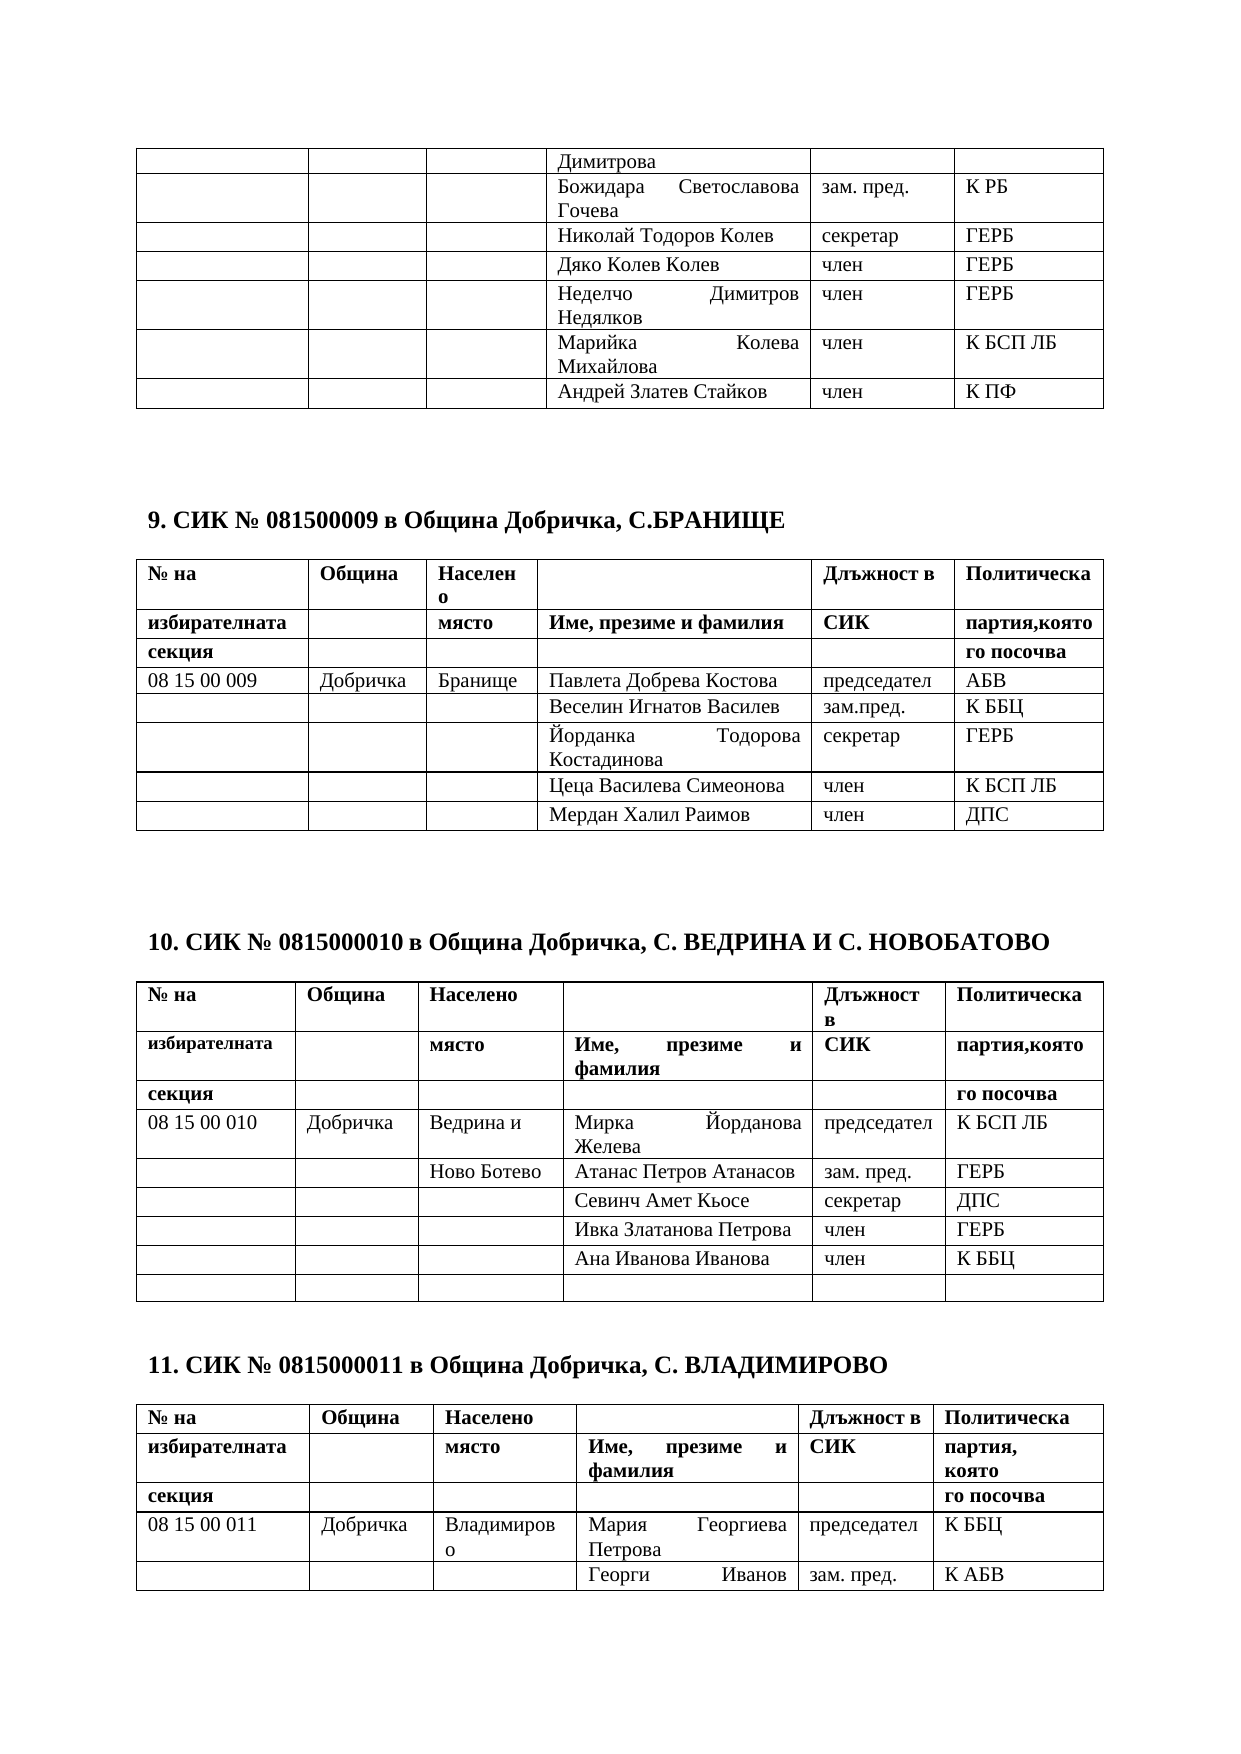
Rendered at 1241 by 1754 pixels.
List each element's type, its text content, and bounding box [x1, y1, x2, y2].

table_cell Марийка Колева Михайлова [547, 330, 810, 378]
table_cell [296, 1188, 418, 1216]
table_cell [137, 1217, 295, 1245]
table_cell място [419, 1032, 563, 1080]
table_header Длъжност в [812, 560, 954, 608]
table_cell [296, 1275, 418, 1301]
table_cell [309, 330, 426, 378]
table_cell [427, 694, 537, 722]
table_header № на [137, 560, 308, 608]
table_cell [137, 694, 308, 722]
table_cell Божидара Светославова Гочева [547, 174, 810, 222]
table_cell [309, 639, 426, 667]
table_cell Ново Ботево [419, 1159, 563, 1187]
table_cell [419, 1081, 563, 1109]
table_cell ГЕРБ [955, 223, 1103, 251]
table_cell [137, 330, 308, 378]
table_cell [309, 281, 426, 329]
table_cell Павлета Добрева Костова [538, 668, 811, 693]
text 9. СИК № 081500009 в Община Добричка, С.БРАНИЩЕ [148, 505, 1093, 534]
table_cell [310, 1434, 433, 1482]
table_cell [137, 252, 308, 280]
table_cell Севинч Амет Кьосе [564, 1188, 812, 1216]
table_cell Добричка [309, 149, 426, 173]
table_cell [419, 1275, 563, 1301]
table_cell Бранище [427, 668, 537, 693]
text 10. СИК № 0815000010 в Община Добричка, С. ВЕДРИНА И С. НОВОБАТОВО [148, 927, 1093, 956]
table_cell член [812, 773, 954, 801]
table_cell [419, 1188, 563, 1216]
table_cell го посочва [934, 1483, 1103, 1511]
table_cell Дяко Колев Колев [547, 252, 810, 280]
table_cell [799, 1483, 933, 1511]
table_cell секция [137, 1081, 295, 1109]
table_cell 08 15 00 008 [137, 149, 308, 173]
table_cell Мердан Халил Раимов [538, 802, 811, 829]
table_cell [137, 379, 308, 407]
table_cell партия,която [955, 610, 1103, 638]
table_cell СИК [799, 1434, 933, 1482]
table_cell Мария Георгиева Петрова [577, 1513, 798, 1561]
table_cell Андрей Златев Стайков [547, 379, 810, 407]
table_cell зам.пред. [812, 694, 954, 722]
table_cell [137, 174, 308, 222]
table_cell СИК [812, 610, 954, 638]
table_cell К ББЦ [946, 1246, 1103, 1274]
table_cell [427, 252, 546, 280]
table_header Длъжност в [813, 983, 945, 1031]
table_cell ДПС [955, 149, 1103, 173]
table_cell член [811, 281, 954, 329]
table_cell Владимирово [434, 1513, 576, 1561]
table_cell [137, 802, 308, 829]
table_header Политическа [955, 560, 1103, 608]
table_cell зам. пред. [813, 1159, 945, 1187]
table_cell [813, 1275, 945, 1301]
table_cell [137, 1562, 309, 1589]
table_cell място [427, 610, 537, 638]
table_cell [137, 1275, 295, 1301]
table_cell избирателната [137, 610, 308, 638]
table_header Община [296, 983, 418, 1031]
table_cell Име, презиме и фамилия [577, 1434, 798, 1482]
table_cell Добричка [296, 1110, 418, 1158]
table_cell [310, 1562, 433, 1589]
table_cell СИК [813, 1032, 945, 1080]
table_cell член [811, 252, 954, 280]
table_cell [427, 281, 546, 329]
table_cell [310, 1483, 433, 1511]
table_cell [296, 1217, 418, 1245]
table_cell Добричка [310, 1513, 433, 1561]
table_cell [137, 281, 308, 329]
table_header [577, 1405, 798, 1433]
table_cell [296, 1246, 418, 1274]
table_cell зам. пред. [811, 174, 954, 222]
table_cell [309, 252, 426, 280]
table_cell партия,която [946, 1032, 1103, 1080]
table_cell Ведрина и [419, 1110, 563, 1158]
table_cell [137, 1188, 295, 1216]
text 11. СИК № 0815000011 в Община Добричка, С. ВЛАДИМИРОВО [148, 1350, 1093, 1379]
table_cell [309, 694, 426, 722]
table_cell Име, презиме и фамилия [564, 1032, 812, 1080]
table_header Община [309, 560, 426, 608]
table_cell място [434, 1434, 576, 1482]
table_cell [946, 1275, 1103, 1301]
table_cell ГЕРБ [955, 281, 1103, 329]
table_cell член [813, 1246, 945, 1274]
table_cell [577, 1562, 798, 1589]
table_cell [419, 1246, 563, 1274]
table_cell К ПФ [955, 379, 1103, 407]
table_cell АБВ [955, 668, 1103, 693]
table_header № на [137, 983, 295, 1031]
table_cell Име, презиме и фамилия [538, 610, 811, 638]
table_cell ДПС [946, 1188, 1103, 1216]
table_cell член [811, 379, 954, 407]
table_cell Ивка Златанова Петрова [564, 1217, 812, 1245]
table_cell К БСП ЛБ [955, 773, 1103, 801]
table_cell член [813, 1217, 945, 1245]
table_cell [564, 1275, 812, 1301]
table_header [564, 983, 812, 1031]
table_cell Веселин Игнатов Василев [538, 694, 811, 722]
table_cell член [812, 802, 954, 829]
table_cell Атанас Петров Атанасов [564, 1159, 812, 1187]
table_cell [427, 223, 546, 251]
table_cell [309, 773, 426, 801]
table_cell Ана Иванова Иванова [564, 1246, 812, 1274]
table_cell Цеца Василева Симеонова [538, 773, 811, 801]
table_header Населено [434, 1405, 576, 1433]
table_cell председател [812, 668, 954, 693]
table_cell [137, 1246, 295, 1274]
table_cell [309, 802, 426, 829]
table_cell К ББЦ [934, 1513, 1103, 1561]
table_cell [309, 610, 426, 638]
table_cell ДПС [955, 802, 1103, 829]
table_cell председател [811, 149, 954, 173]
table_cell К БСП ЛБ [955, 330, 1103, 378]
table_cell ГЕРБ [955, 723, 1103, 771]
table_cell 08 15 00 010 [137, 1110, 295, 1158]
table_cell ГЕРБ [946, 1217, 1103, 1245]
table_cell [137, 723, 308, 771]
table_cell [296, 1032, 418, 1080]
table_cell [812, 639, 954, 667]
table_cell [427, 330, 546, 378]
table_cell зам. пред. [799, 1562, 933, 1589]
table_cell Мирка Йорданова Желева [564, 1110, 812, 1158]
table_cell [137, 1159, 295, 1187]
table_header Населено [427, 560, 537, 608]
table_cell [137, 773, 308, 801]
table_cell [547, 149, 810, 173]
table_header Длъжност в [799, 1405, 933, 1433]
table_header [538, 560, 811, 608]
table_cell К РБ [955, 174, 1103, 222]
table_cell 08 15 00 009 [137, 668, 308, 693]
table_cell Неделчо Димитров Недялков [547, 281, 810, 329]
table_cell [309, 174, 426, 222]
table_cell Николай Тодоров Колев [547, 223, 810, 251]
table_cell [427, 379, 546, 407]
table_cell [813, 1081, 945, 1109]
table_header Политическа [934, 1405, 1103, 1433]
table_cell [434, 1562, 576, 1589]
table_header Политическа [946, 983, 1103, 1031]
table_cell [296, 1159, 418, 1187]
table_cell [427, 773, 537, 801]
table_cell К ББЦ [955, 694, 1103, 722]
table_cell 08 15 00 011 [137, 1513, 309, 1561]
table_cell секция [137, 1483, 309, 1511]
table_cell [137, 223, 308, 251]
table_cell председател [813, 1110, 945, 1158]
table_cell партия, която [934, 1434, 1103, 1482]
table_cell го посочва [955, 639, 1103, 667]
table_cell [309, 223, 426, 251]
table_cell К АБВ [934, 1562, 1103, 1589]
table_cell избирателната [137, 1032, 295, 1080]
table_cell [309, 723, 426, 771]
table_header № на [137, 1405, 309, 1433]
table_cell [538, 639, 811, 667]
table_cell [434, 1483, 576, 1511]
table_cell [427, 723, 537, 771]
table_cell член [811, 330, 954, 378]
table_cell [419, 1217, 563, 1245]
table_cell Добричка [309, 668, 426, 693]
table_cell К БСП ЛБ [946, 1110, 1103, 1158]
table_cell [309, 379, 426, 407]
table_cell Йорданка Тодорова Костадинова [538, 723, 811, 771]
table_cell [577, 1483, 798, 1511]
table_cell секция [137, 639, 308, 667]
table_cell ГЕРБ [955, 252, 1103, 280]
table_cell секретар [811, 223, 954, 251]
table_cell го посочва [946, 1081, 1103, 1109]
table_cell [296, 1081, 418, 1109]
table_cell [427, 639, 537, 667]
table_cell председател [799, 1513, 933, 1561]
table_cell секретар [812, 723, 954, 771]
table_header Община [310, 1405, 433, 1433]
table_cell [427, 802, 537, 829]
table_header Населено [419, 983, 563, 1031]
table_cell ГЕРБ [946, 1159, 1103, 1187]
table_cell [427, 174, 546, 222]
table_cell [564, 1081, 812, 1109]
table_cell секретар [813, 1188, 945, 1216]
table_cell избирателната [137, 1434, 309, 1482]
table_cell Божурово [427, 149, 546, 173]
